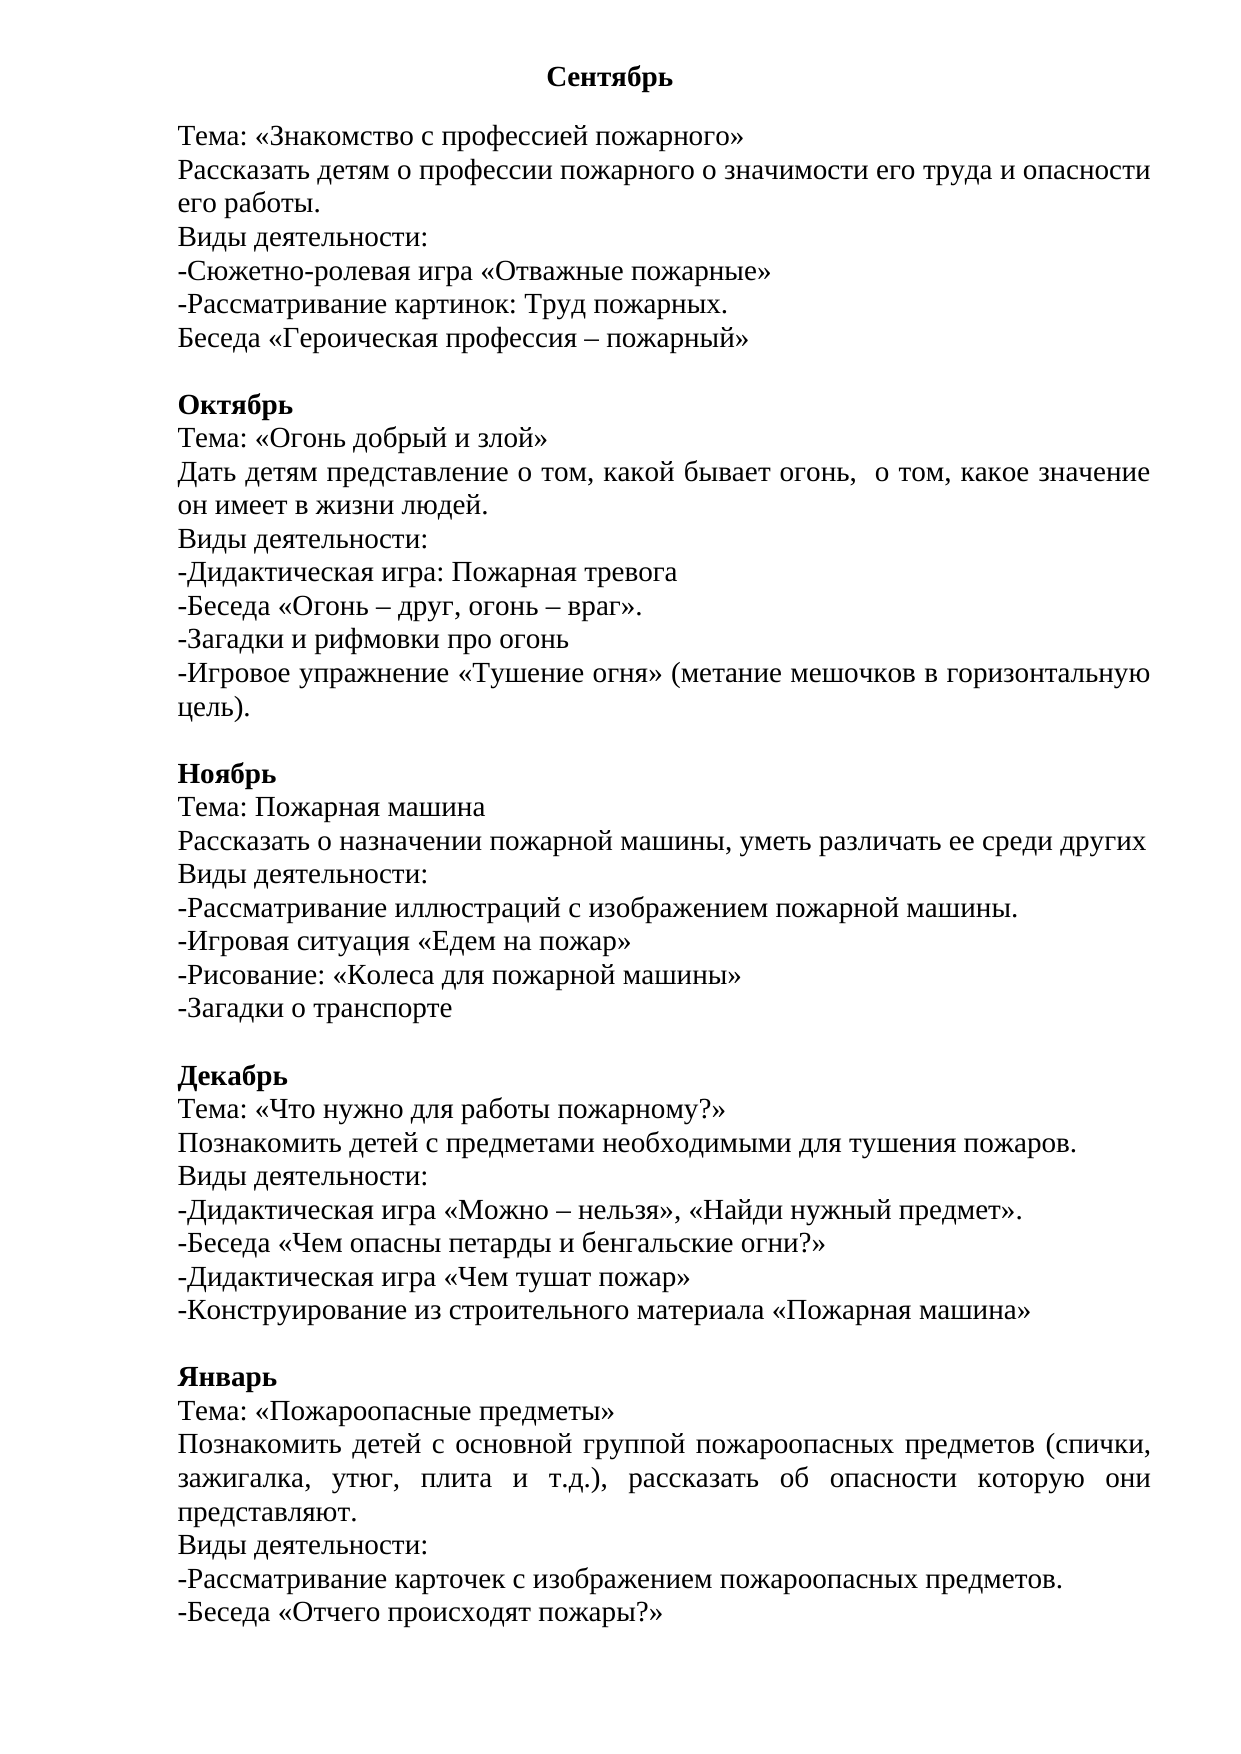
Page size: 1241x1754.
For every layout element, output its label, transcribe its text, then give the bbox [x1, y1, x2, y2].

text Виды деятельности: [177, 219, 1152, 253]
text -Рассматривание иллюстраций с изображением пожарной машины. [177, 890, 1152, 923]
text -Беседа «Чем опасны петарды и бенгальские огни?» [177, 1225, 1152, 1259]
text Тема: Пожарная машина [177, 789, 1152, 823]
text -Беседа «Огонь – друг, огонь – враг». [177, 588, 1152, 622]
text -Игровая ситуация «Едем на пожар» [177, 923, 1152, 957]
text Виды деятельности: [177, 521, 1152, 554]
text Декабрь [177, 1058, 1152, 1091]
text Познакомить детей с предметами необходимыми для тушения пожаров. [177, 1125, 1152, 1158]
text Сентябрь [472, 59, 1152, 93]
text Беседа «Героическая профессия – пожарный» [177, 320, 1152, 353]
text Октябрь [177, 387, 1152, 420]
text Тема: «Огонь добрый и злой» [177, 420, 1152, 454]
text -Загадки о транспорте [177, 991, 1152, 1024]
text Виды деятельности: [177, 1158, 1152, 1192]
text -Рассматривание карточек с изображением пожароопасных предметов. [177, 1561, 1152, 1594]
text -Сюжетно-ролевая игра «Отважные пожарные» [177, 253, 1152, 286]
text -Рисование: «Колеса для пожарной машины» [177, 957, 1152, 991]
text Рассказать о назначении пожарной машины, уметь различать ее среди других [177, 823, 1152, 856]
text Виды деятельности: [177, 1527, 1152, 1561]
text Тема: «Пожароопасные предметы» [177, 1393, 1152, 1427]
text Тема: «Знакомство с профессией пожарного» [177, 118, 1152, 152]
text Январь [177, 1359, 1152, 1393]
text -Загадки и рифмовки про огонь [177, 622, 1152, 655]
text -Игровое упражнение «Тушение огня» (метание мешочков в горизонтальную цель). [177, 655, 1152, 722]
text -Дидактическая игра: Пожарная тревога [177, 554, 1152, 588]
text -Беседа «Отчего происходят пожары?» [177, 1594, 1152, 1628]
text -Дидактическая игра «Можно – нельзя», «Найди нужный предмет». [177, 1192, 1152, 1225]
text Виды деятельности: [177, 856, 1152, 890]
text Дать детям представление о том, какой бывает огонь, о том, какое значение он имеет в жизни людей. [177, 454, 1152, 521]
text -Конструирование из строительного материала «Пожарная машина» [177, 1292, 1152, 1326]
text -Рассматривание картинок: Труд пожарных. [177, 286, 1152, 320]
text Тема: «Что нужно для работы пожарному?» [177, 1091, 1152, 1125]
text Рассказать детям о профессии пожарного о значимости его труда и опасности его работы. [177, 152, 1152, 219]
text Познакомить детей с основной группой пожароопасных предметов (спички, зажигалка, утюг, плита и т.д.), рассказать об опасности которую они представляют. [177, 1427, 1152, 1527]
text Ноябрь [177, 756, 1152, 789]
text -Дидактическая игра «Чем тушат пожар» [177, 1259, 1152, 1292]
